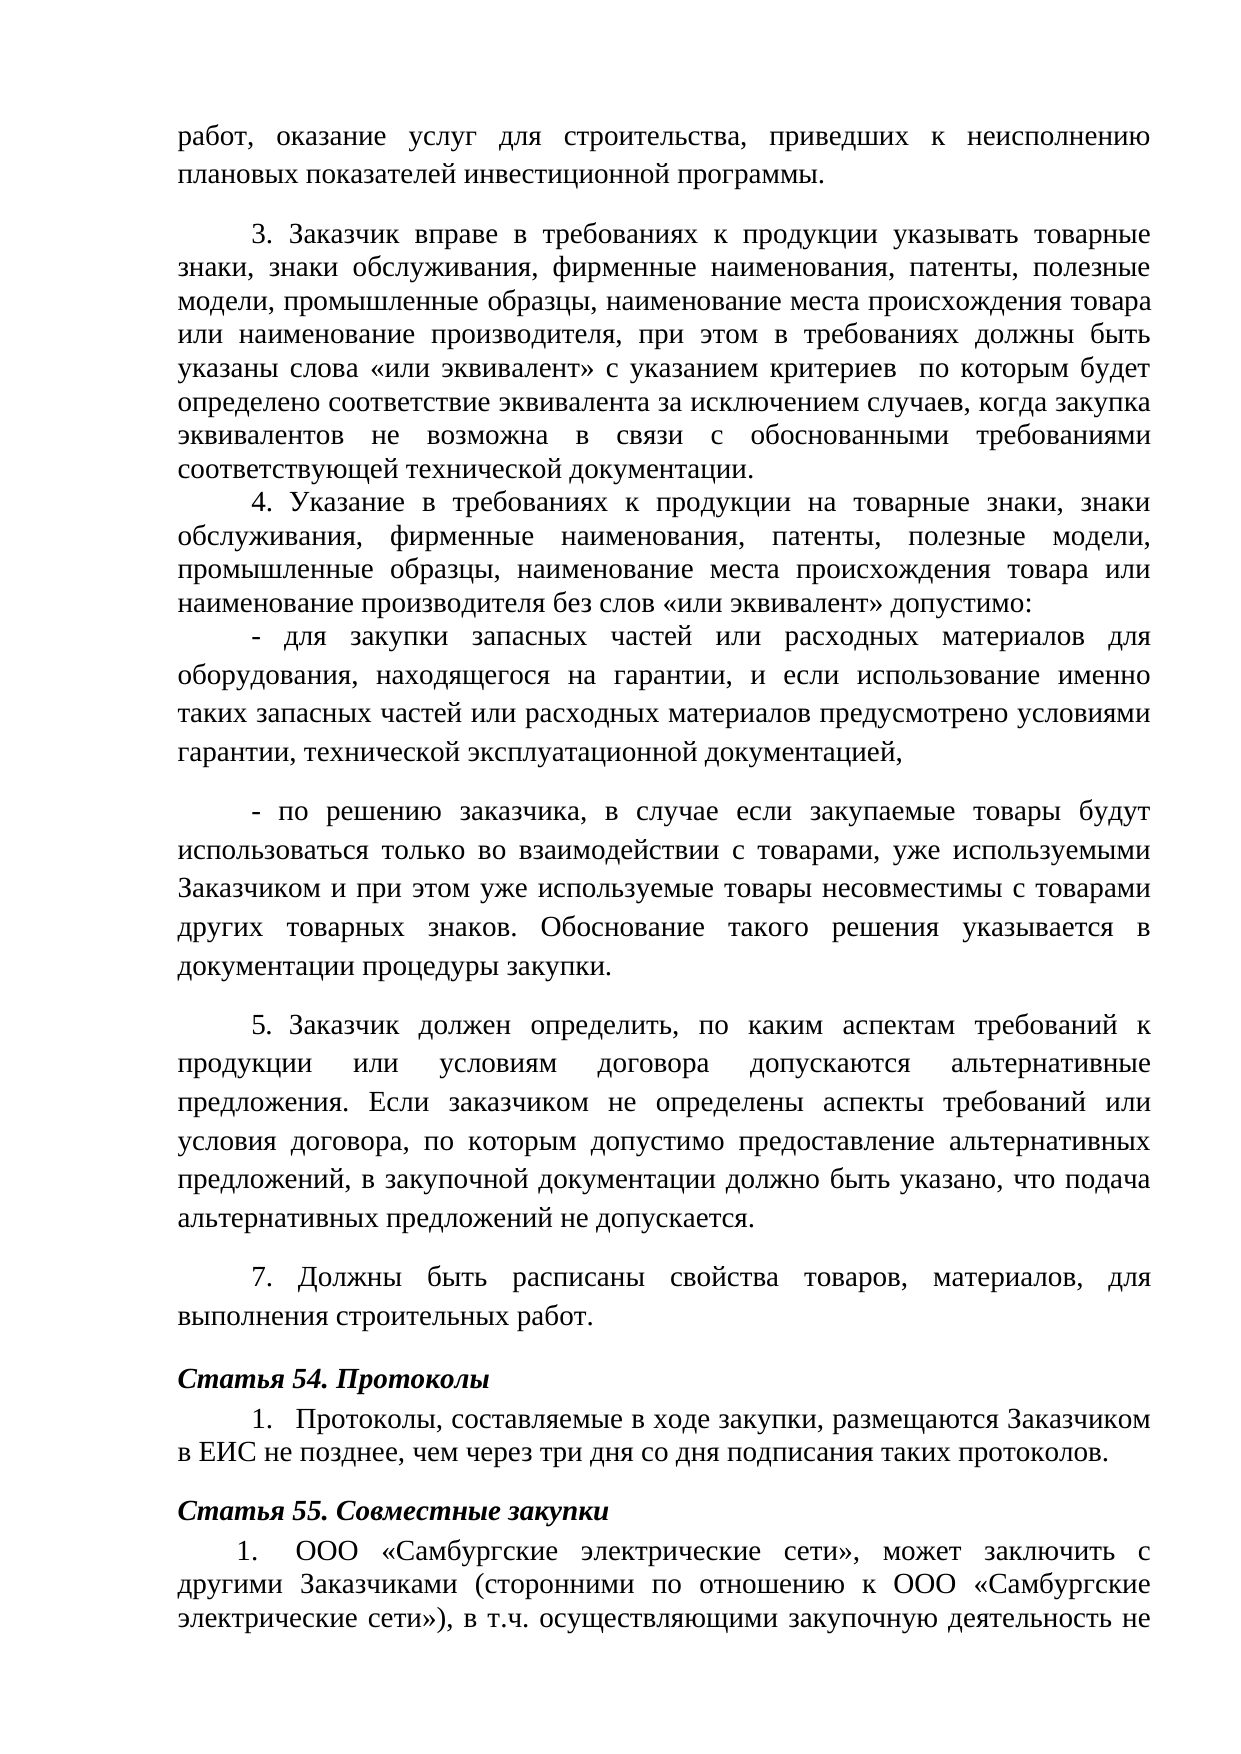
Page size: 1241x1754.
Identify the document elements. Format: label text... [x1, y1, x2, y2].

text - по решению заказчика, в случае если закупаемые товары будут использоваться только во взаимодействии с товарами, уже используемыми Заказчиком и при этом уже используемые товары несовместимы с товарами других товарных знаков. Обоснование такого решения указывается в документации процедуры закупки. [177, 793, 1152, 981]
text 7. Должны быть расписаны свойства товаров, материалов, для выполнения строительных работ. [177, 1259, 1152, 1331]
subtitle Статья 55. Совместные закупки [177, 1493, 1152, 1527]
text 5. Заказчик должен определить, по каким аспектам требований к продукции или условиям договора допускаются альтернативные предложения. Если заказчиком не определены аспекты требований или условия договора, по которым допустимо предоставление альтернативных предложений, в закупочной документации должно быть указано, что подача альтернативных предложений не допускается. [177, 1007, 1152, 1233]
list Заказчик вправе в требованиях к продукции указывать товарные знаки, знаки обслуживания, фирменные наименования, патенты, полезные модели, промышленные образцы, наименование места происхождения товара или наименование производителя, при этом в требованиях должны быть указаны слова «или эквивалент» с указанием критериев по которым будет определено соответствие эквивалента за исключением случаев, когда закупка эквивалентов не возможна в связи с обоснованными требованиями соответствующей технической документации. [177, 216, 1152, 484]
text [177, 118, 1152, 190]
subtitle Статья 54. Протоколы [177, 1361, 1152, 1395]
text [177, 1533, 1152, 1633]
list Указание в требованиях к продукции на товарные знаки, знаки обслуживания, фирменные наименования, патенты, полезные модели, промышленные образцы, наименование места происхождения товара или наименование производителя без слов «или эквивалент» допустимо: [177, 484, 1152, 618]
text - для закупки запасных частей или расходных материалов для оборудования, находящегося на гарантии, и если использование именно таких запасных частей или расходных материалов предусмотрено условиями гарантии, технической эксплуатационной документацией, [177, 618, 1152, 768]
list Протоколы, составляемые в ходе закупки, размещаются Заказчиком в ЕИС не позднее, чем через три дня со дня подписания таких протоколов. [177, 1401, 1152, 1468]
